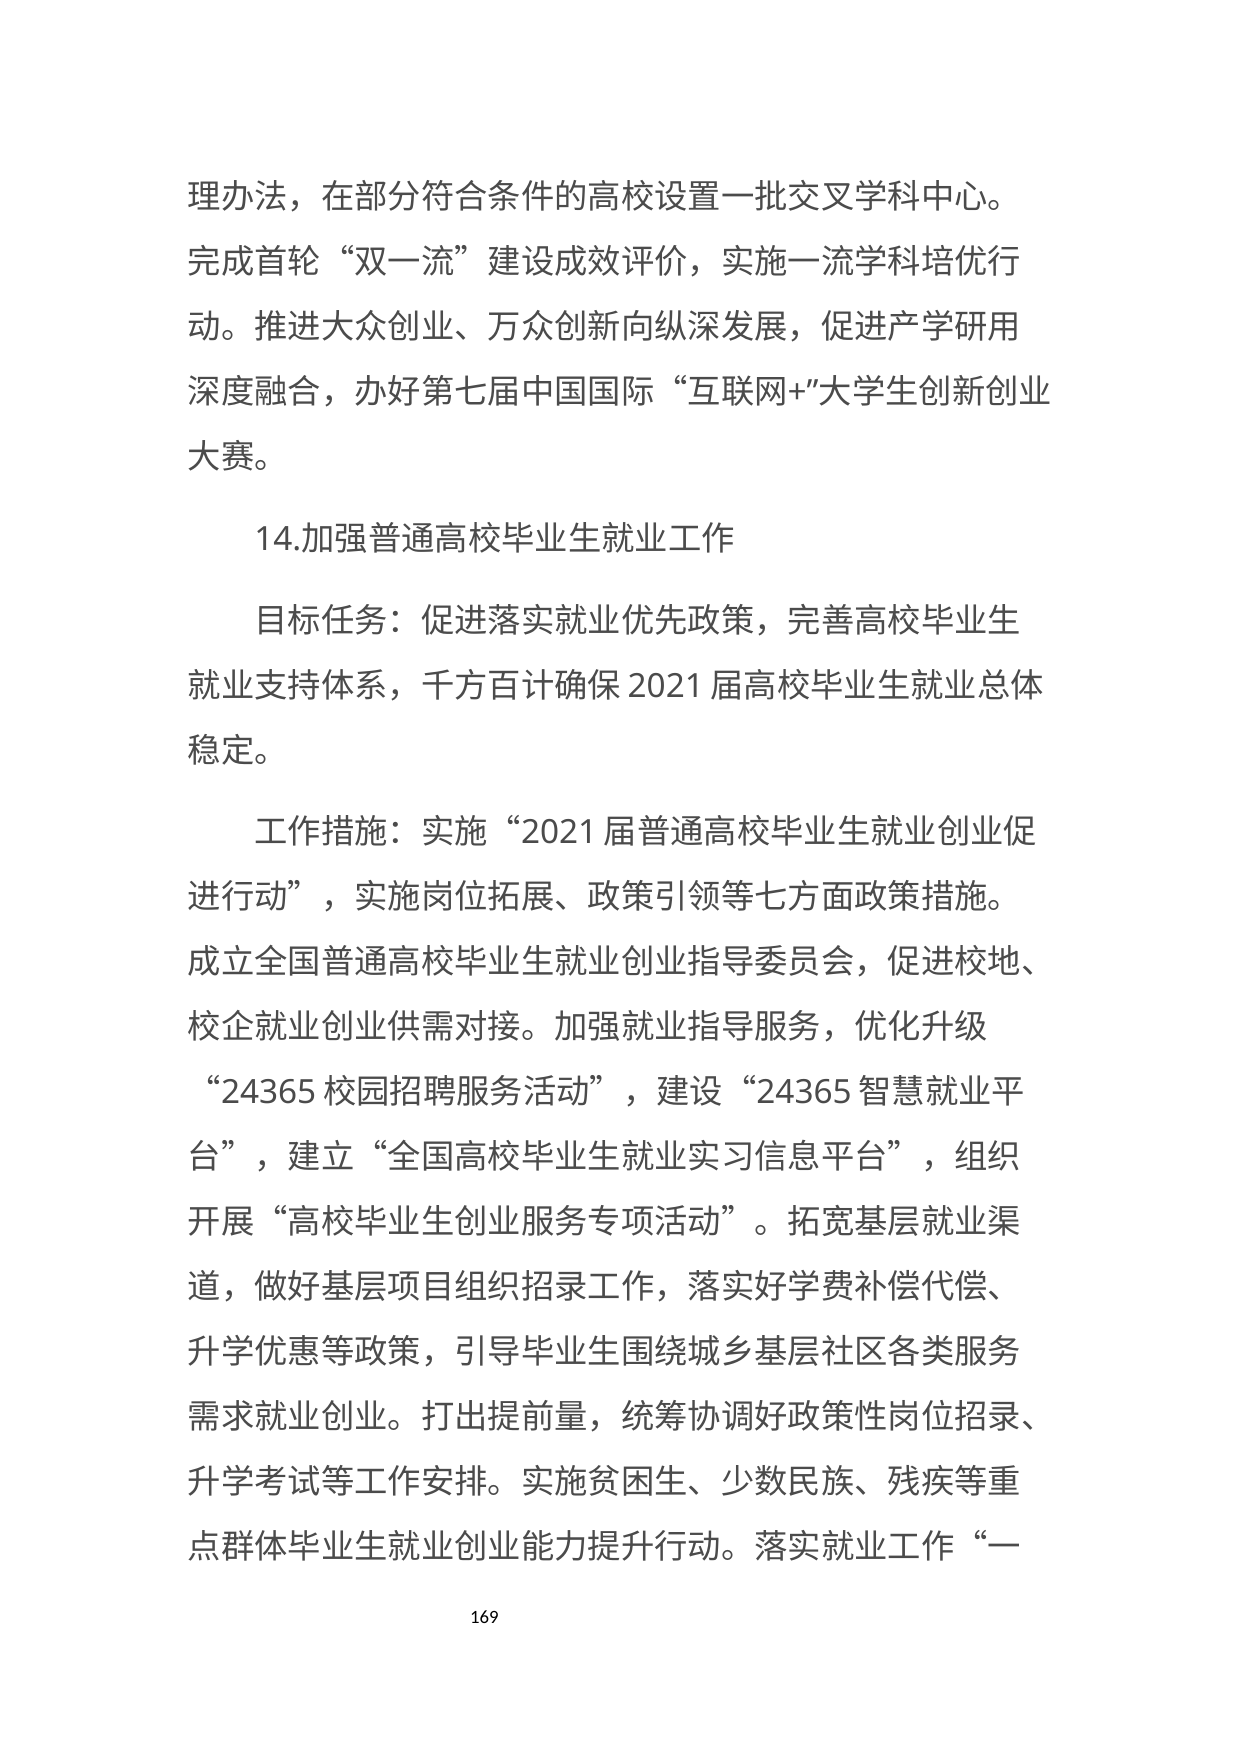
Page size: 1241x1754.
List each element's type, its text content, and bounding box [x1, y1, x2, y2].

text 目标任务：促进落实就业优先政策，完善高校毕业生就业支持体系，千方百计确保2021届高校毕业生就业总体稳定。 [187, 585, 1053, 780]
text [187, 797, 1053, 1577]
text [187, 162, 1053, 487]
text 14.加强普通高校毕业生就业工作 [187, 504, 1053, 569]
